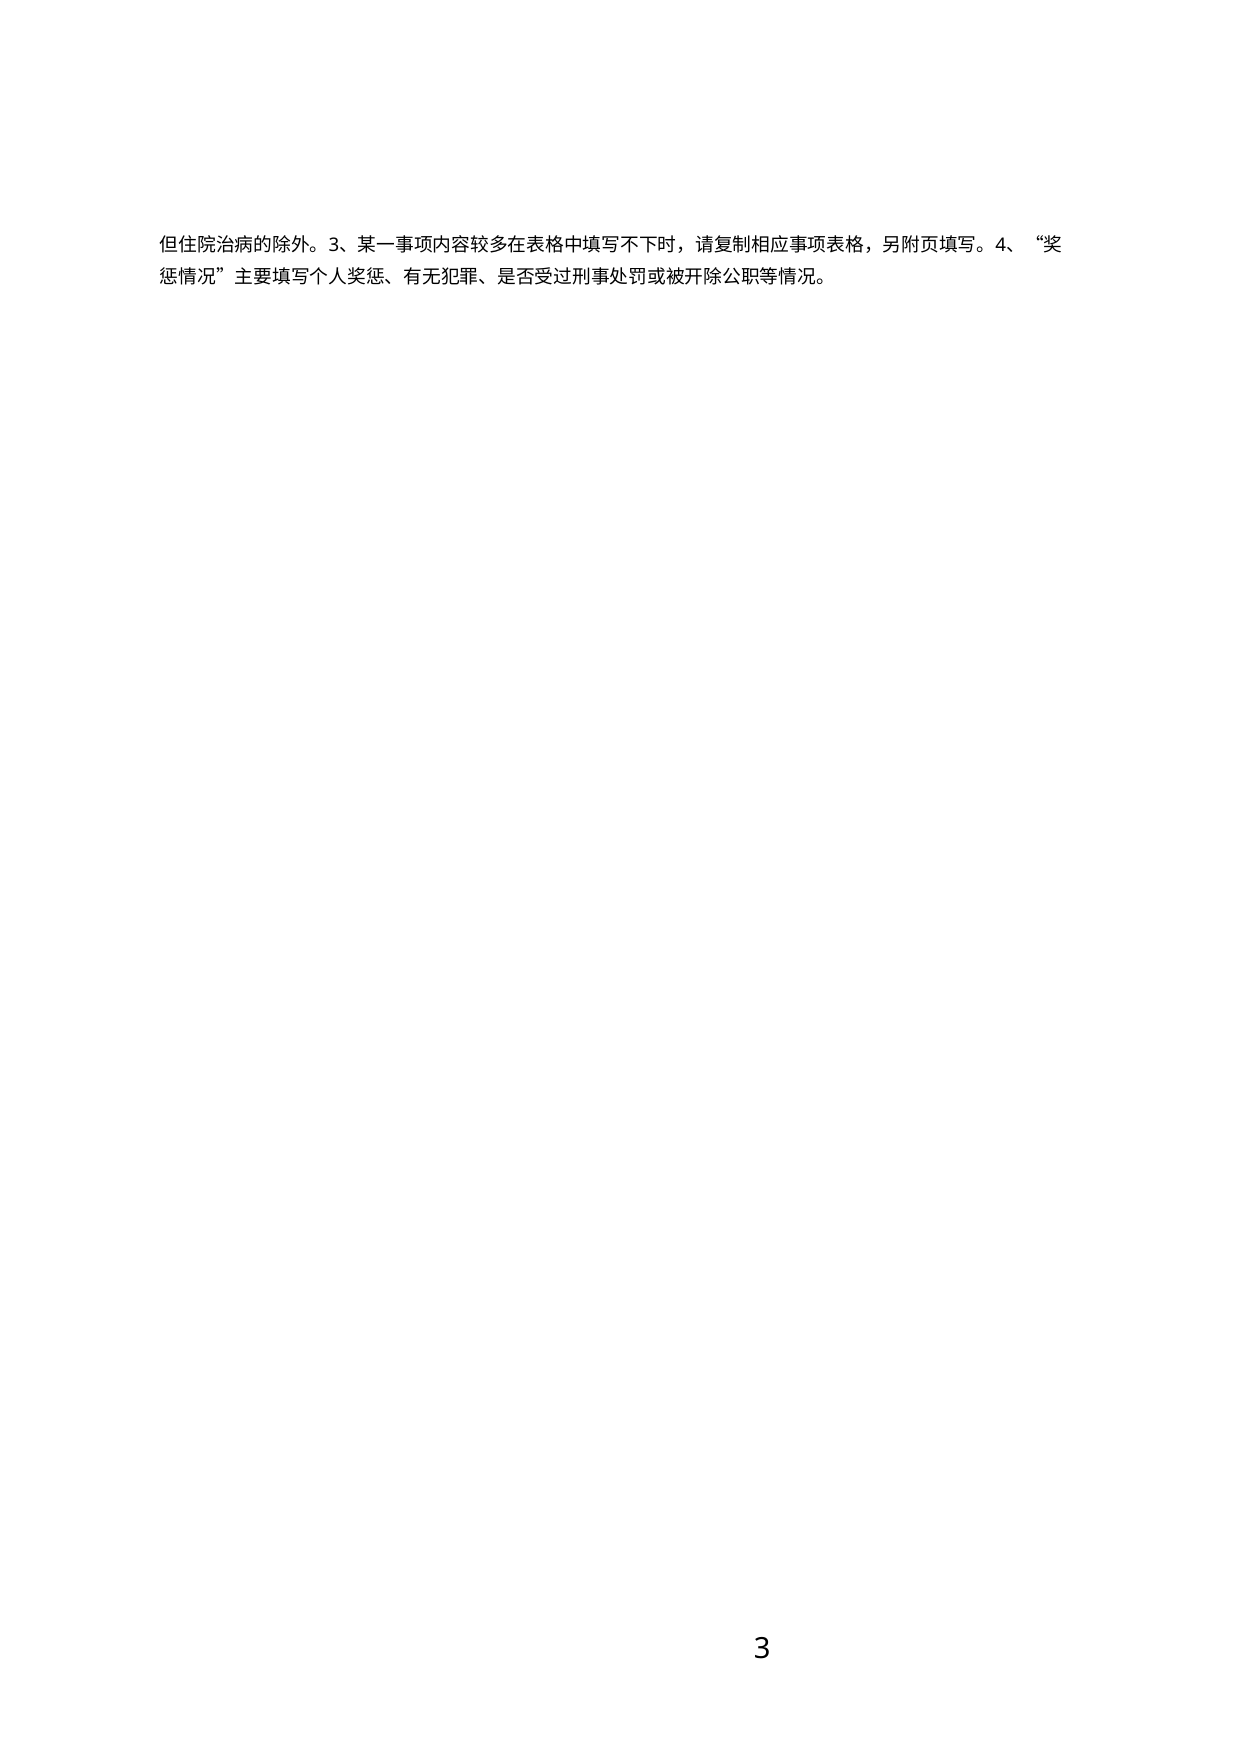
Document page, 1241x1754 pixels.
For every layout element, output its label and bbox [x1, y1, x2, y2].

text [159, 227, 1081, 292]
